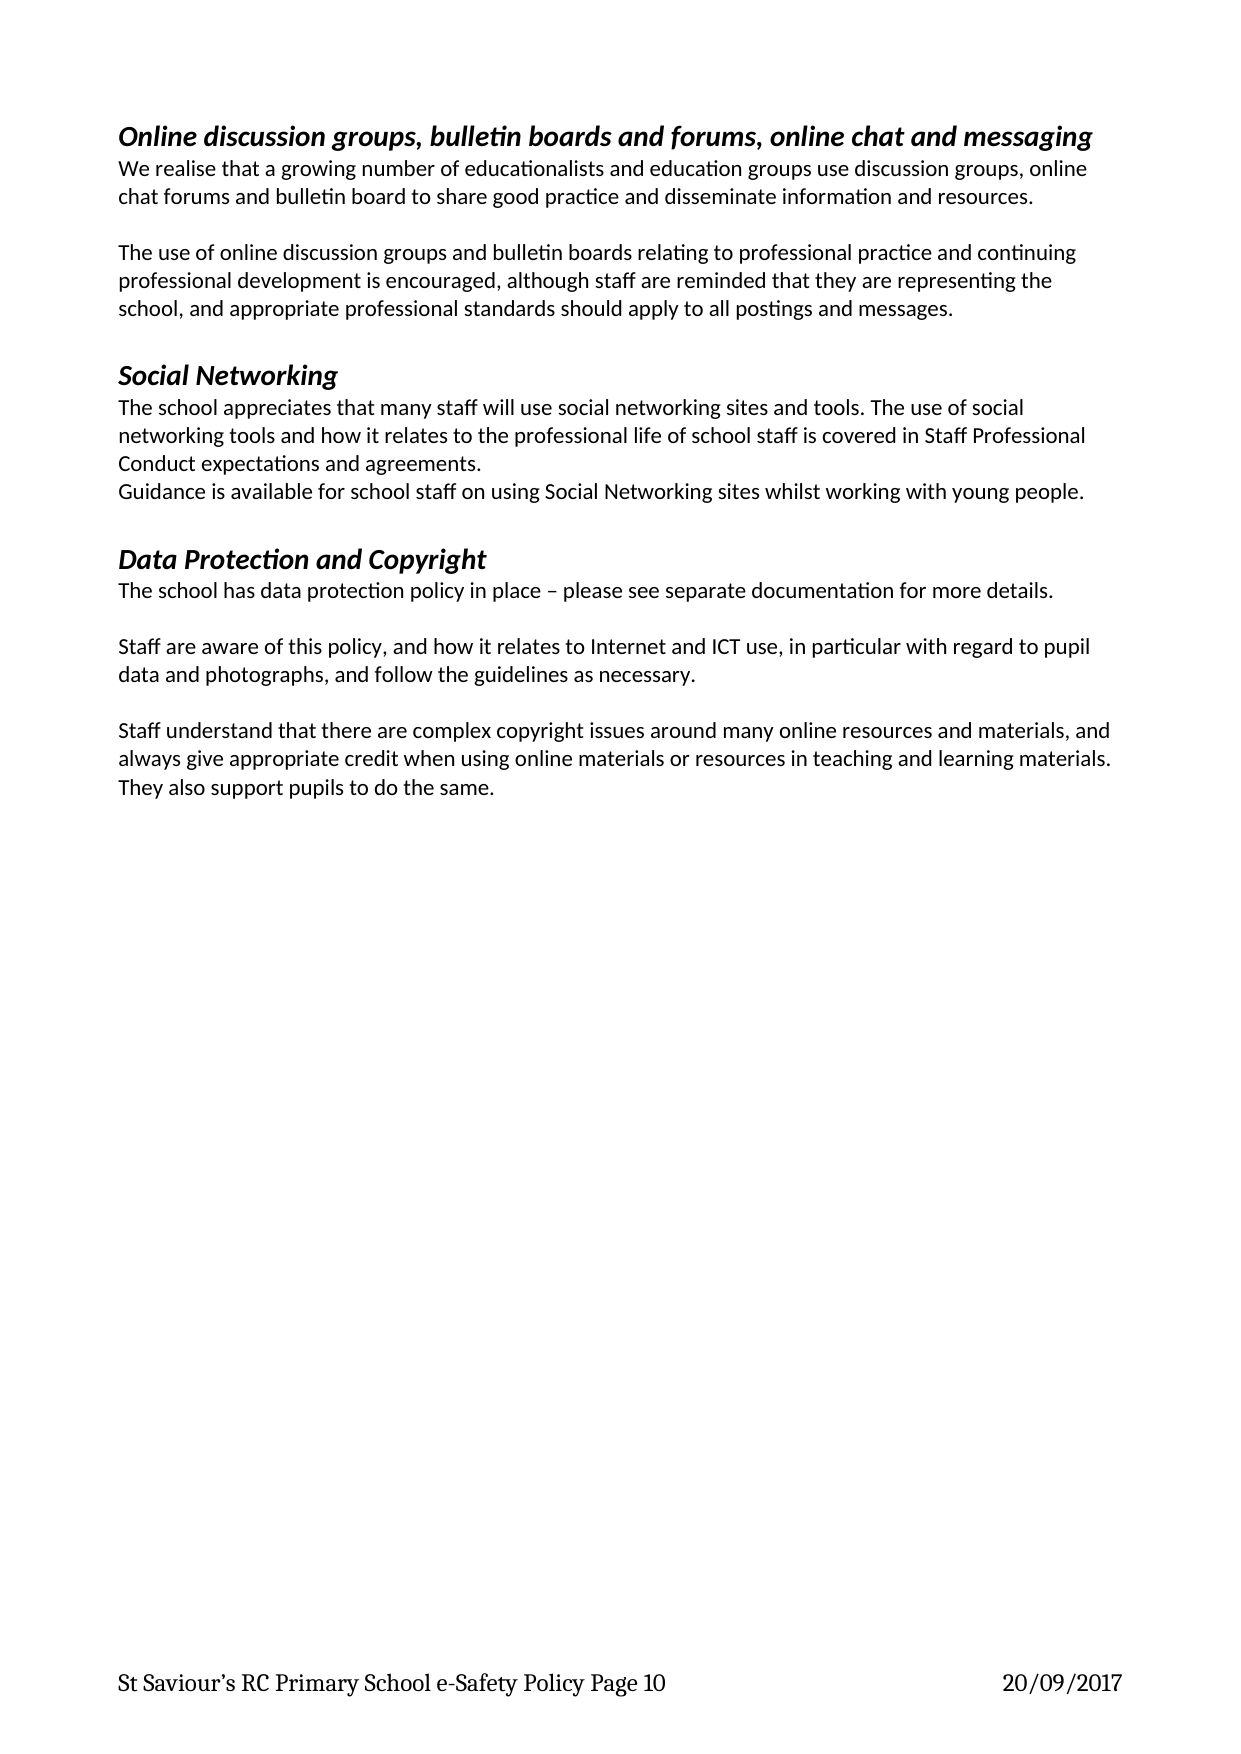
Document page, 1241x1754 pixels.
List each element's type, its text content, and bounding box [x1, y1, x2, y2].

subtitle Social Networking [118, 357, 1122, 393]
text Staff are aware of this policy, and how it relates to Internet and ICT use, in particular with regard to pupil data and photographs, and follow the guidelines as necessary. [118, 632, 1122, 688]
subtitle Online discussion groups, bulletin boards and forums, online chat and messaging [118, 118, 1122, 154]
text The school has data protection policy in place – please see separate documentation for more details. [118, 576, 1122, 604]
text We realise that a growing number of educationalists and education groups use discussion groups, online chat forums and bulletin board to share good practice and disseminate information and resources. [118, 154, 1122, 210]
text The use of online discussion groups and bulletin boards relating to professional practice and continuing professional development is encouraged, although staff are reminded that they are representing the school, and appropriate professional standards should apply to all postings and messages. [118, 238, 1122, 322]
text The school appreciates that many staff will use social networking sites and tools. The use of social networking tools and how it relates to the professional life of school staff is covered in Staff Professional Conduct expectations and agreements. [118, 393, 1122, 477]
text Staff understand that there are complex copyright issues around many online resources and materials, and always give appropriate credit when using online materials or resources in teaching and learning materials. They also support pupils to do the same. [118, 717, 1122, 801]
subtitle Data Protection and Copyright [118, 541, 1122, 576]
text Guidance is available for school staff on using Social Networking sites whilst working with young people. [118, 477, 1122, 505]
